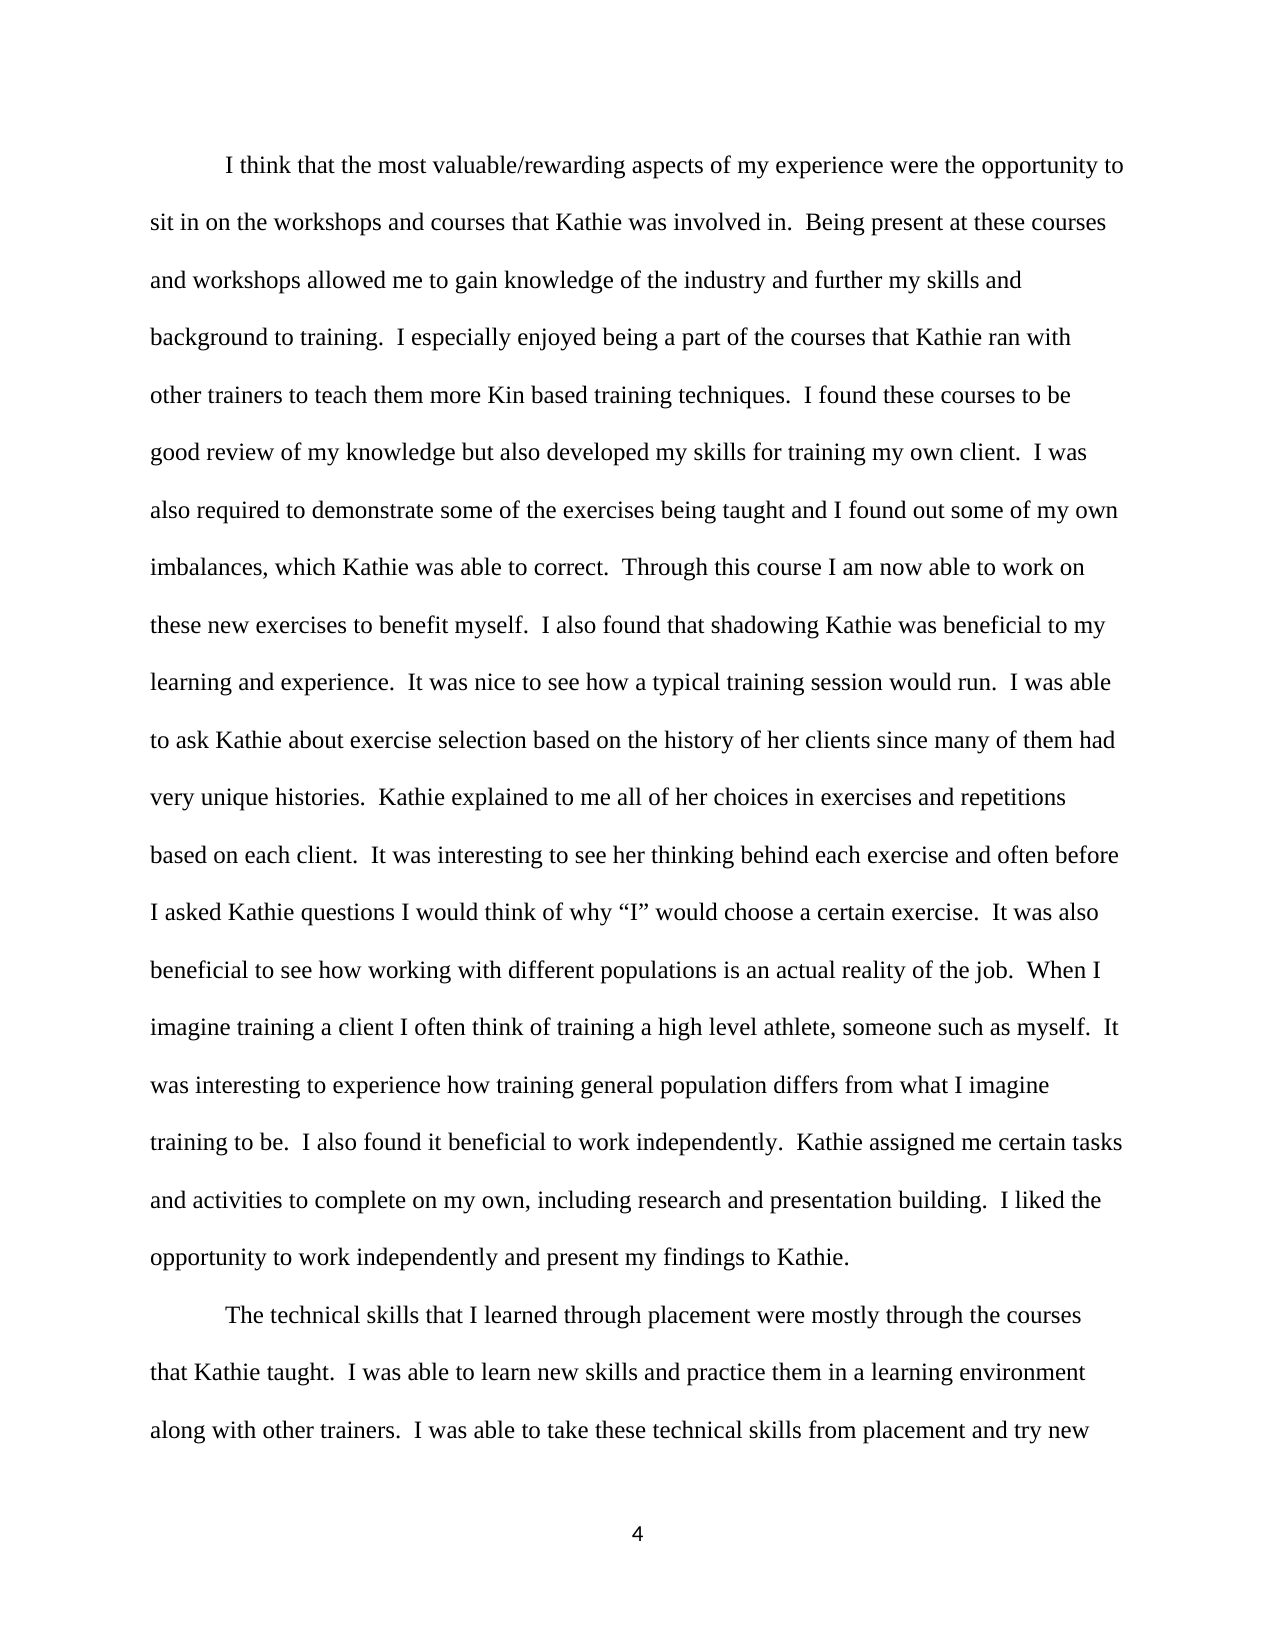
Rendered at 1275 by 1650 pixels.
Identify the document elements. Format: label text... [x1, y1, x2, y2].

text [150, 1300, 1125, 1444]
text I think that the most valuable/rewarding aspects of my experience were the opportunity to sit in on the workshops and courses that Kathie was involved in. Being present at these courses and workshops allowed me to gain knowledge of the industry and further my skills and background to training. I especially enjoyed being a part of the courses that Kathie ran with other trainers to teach them more Kin based training techniques. I found these courses to be good review of my knowledge but also developed my skills for training my own client. I was also required to demonstrate some of the exercises being taught and I found out some of my own imbalances, which Kathie was able to correct. Through this course I am now able to work on these new exercises to benefit myself. I also found that shadowing Kathie was beneficial to my learning and experience. It was nice to see how a typical training session would run. I was able to ask Kathie about exercise selection based on the history of her clients since many of them had very unique histories. Kathie explained to me all of her choices in exercises and repetitions based on each client. It was interesting to see her thinking behind each exercise and often before I asked Kathie questions I would think of why “I” would choose a certain exercise. It was also beneficial to see how working with different populations is an actual reality of the job. When I imagine training a client I often think of training a high level athlete, someone such as myself. It was interesting to experience how training general population differs from what I imagine training to be. I also found it beneficial to work independently. Kathie assigned me certain tasks and activities to complete on my own, including research and presentation building. I liked the opportunity to work independently and present my findings to Kathie. [150, 150, 1125, 1271]
